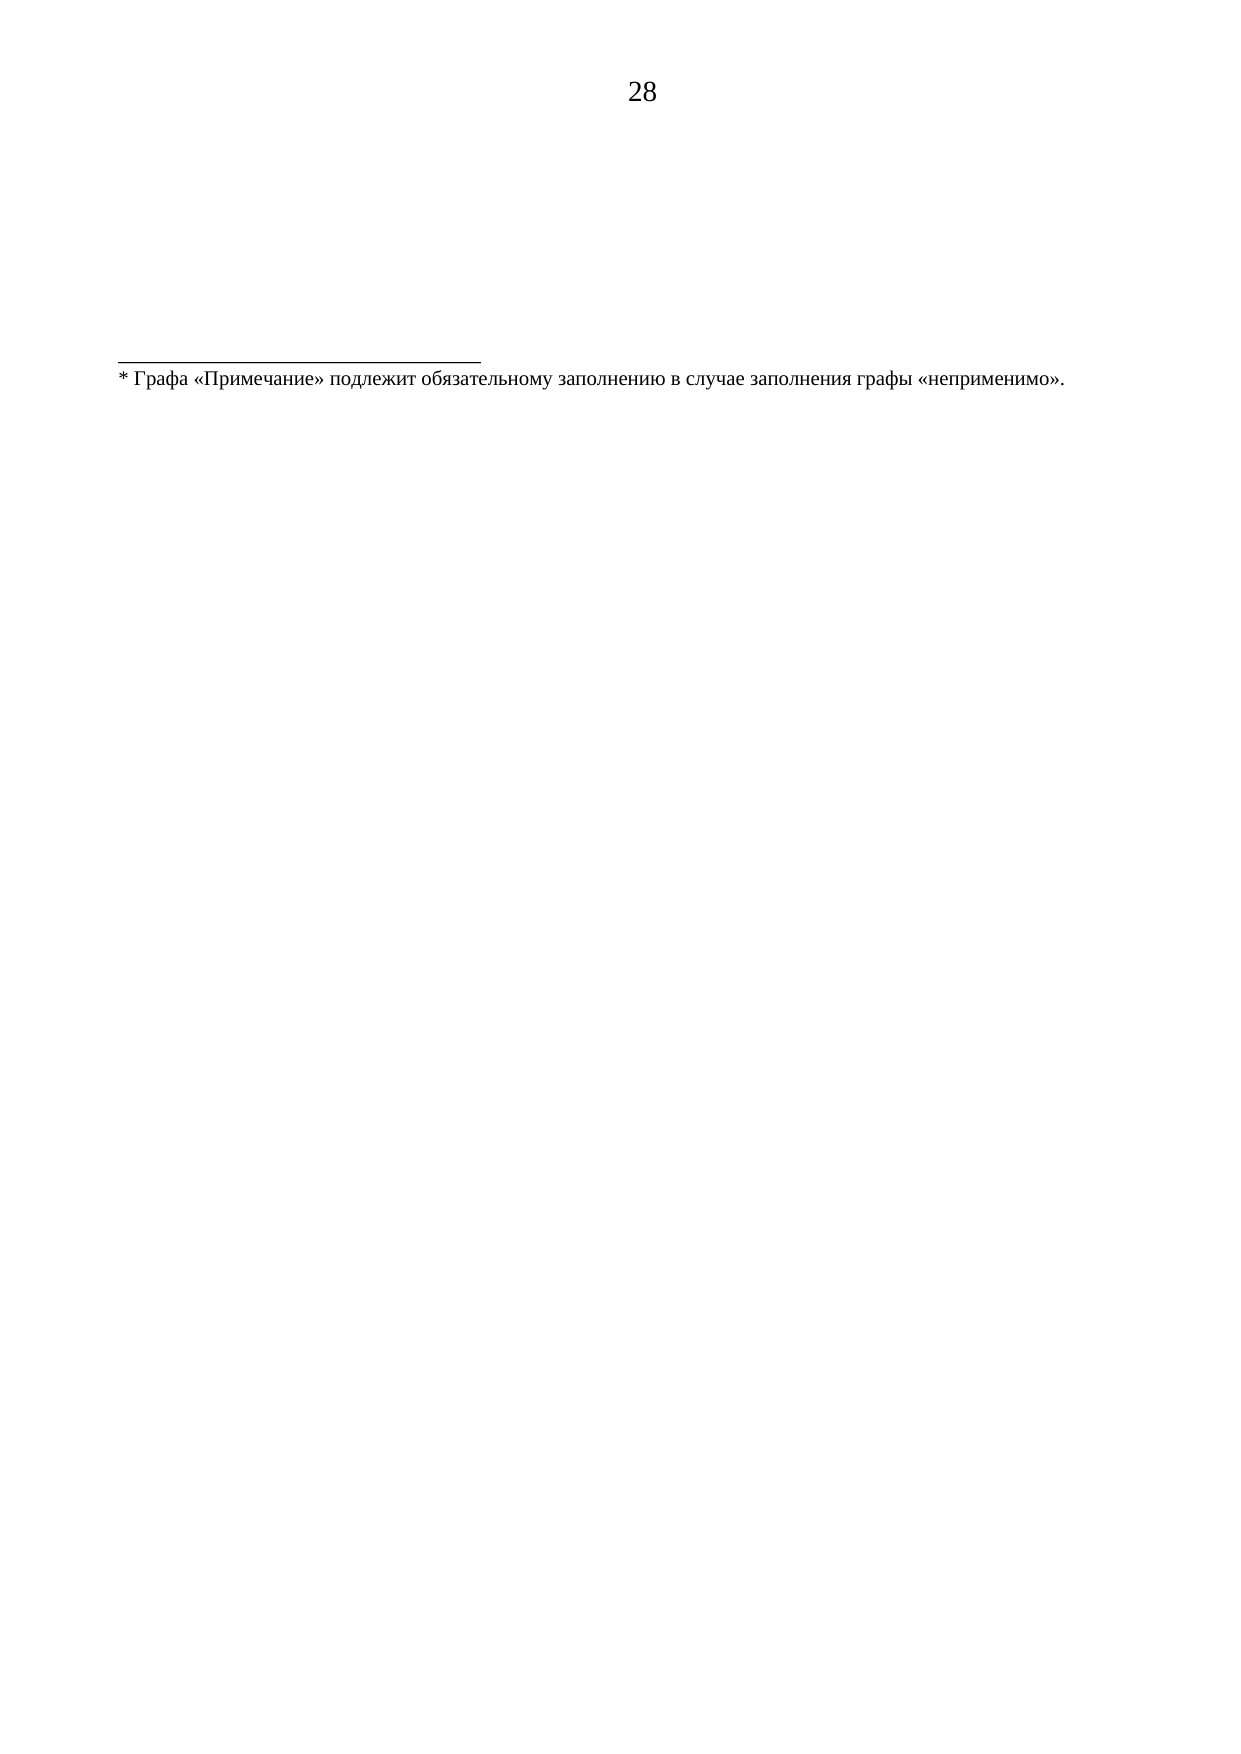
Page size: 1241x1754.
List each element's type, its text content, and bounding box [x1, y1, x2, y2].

text _____________________________ [118, 337, 1167, 366]
text * Графа «Примечание» подлежит обязательному заполнению в случае заполнения графы «неприменимо». [118, 366, 1167, 390]
